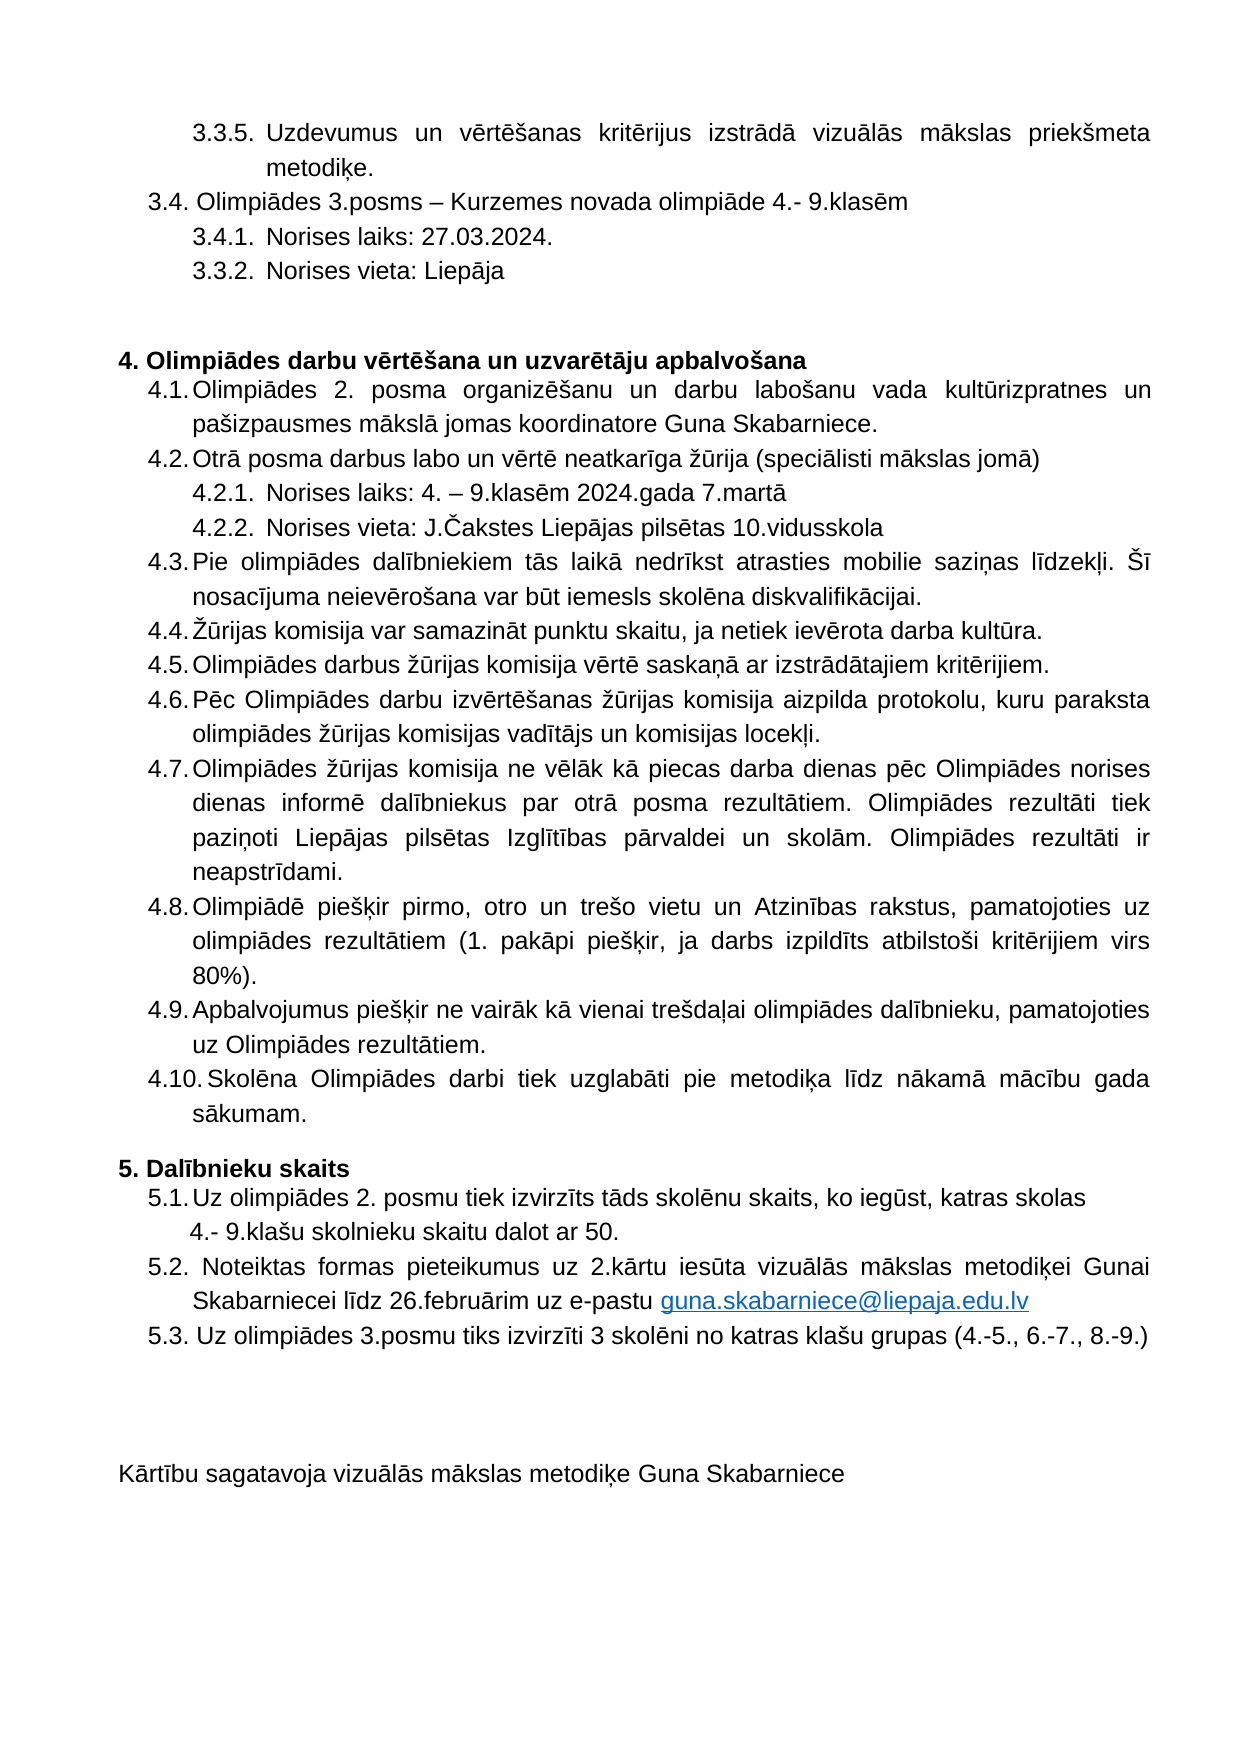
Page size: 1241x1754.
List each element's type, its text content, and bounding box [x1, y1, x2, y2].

text 4.1. Olimpiādes 2. posma organizēšanu un darbu labošanu vada kultūrizpratnes un pašizpausmes mākslā jomas koordinatore Guna Skabarniece. [148, 374, 1152, 438]
text Kārtību sagatavoja vizuālās mākslas metodiķe Guna Skabarniece [118, 1458, 1152, 1487]
text 3.4. Olimpiādes 3.posms – Kurzemes novada olimpiāde 4.- 9.klasēm [148, 187, 1152, 216]
text 3.3.5. Uzdevumus un vērtēšanas kritērijus izstrādā vizuālās mākslas priekšmeta metodiķe. [192, 118, 1152, 181]
text 4.2.2. Norises vieta: J.Čakstes Liepājas pilsētas 10.vidusskola [192, 512, 1152, 541]
text 3.4.1. Norises laiks: 27.03.2024. [192, 222, 1152, 250]
text 4.2.1. Norises laiks: 4. – 9.klasēm 2024.gada 7.martā [192, 478, 1152, 507]
text 4.10. Skolēna Olimpiādes darbi tiek uzglabāti pie metodiķa līdz nākamā mācību gada sākumam. [148, 1064, 1152, 1127]
text 4.8. Olimpiādē piešķir pirmo, otro un trešo vietu un Atzinības rakstus, pamatojoties uz olimpiādes rezultātiem (1. pakāpi piešķir, ja darbs izpildīts atbilstoši kritērijiem virs 80%). [148, 892, 1152, 989]
text 4.5. Olimpiādes darbus žūrijas komisija vērtē saskaņā ar izstrādātajiem kritērijiem. [148, 650, 1152, 679]
text 5.3. Uz olimpiādes 3.posmu tiks izvirzīti 3 skolēni no katras klašu grupas (4.-5., 6.-7., 8.-9.) [148, 1321, 1152, 1349]
text 4.4. Žūrijas komisija var samazināt punktu skaitu, ja netiek ievērota darba kultūra. [148, 616, 1152, 645]
text 3.3.2. Norises vieta: Liepāja [192, 256, 1152, 285]
text 4.9. Apbalvojumus piešķir ne vairāk kā vienai trešdaļai olimpiādes dalībnieku, pamatojoties uz Olimpiādes rezultātiem. [148, 995, 1152, 1058]
text 4.7. Olimpiādes žūrijas komisija ne vēlāk kā piecas darba dienas pēc Olimpiādes norises dienas informē dalībniekus par otrā posma rezultātiem. Olimpiādes rezultāti tiek paziņoti Liepājas pilsētas Izglītības pārvaldei un skolām. Olimpiādes rezultāti ir neapstrīdami. [148, 754, 1152, 886]
text 5.2. Noteiktas formas pieteikumus uz 2.kārtu iesūta vizuālās mākslas metodiķei Gunai Skabarniecei līdz 26.februārim uz e-pastu guna.skabarniece@liepaja.edu.lv [148, 1252, 1152, 1315]
text 4.- 9.klašu skolnieku skaitu dalot ar 50. [148, 1217, 1152, 1246]
text 4. Olimpiādes darbu vērtēšana un uzvarētāju apbalvošana [118, 346, 1152, 374]
text 4.6. Pēc Olimpiādes darbu izvērtēšanas žūrijas komisija aizpilda protokolu, kuru paraksta olimpiādes žūrijas komisijas vadītājs un komisijas locekļi. [148, 685, 1152, 748]
text 5. Dalībnieku skaits [118, 1154, 1152, 1183]
text 4.2. Otrā posma darbus labo un vērtē neatkarīga žūrija (speciālisti mākslas jomā) [148, 443, 1152, 472]
text 5.1. Uz olimpiādes 2. posmu tiek izvirzīts tāds skolēnu skaits, ko iegūst, katras skolas [148, 1183, 1152, 1211]
text 4.3. Pie olimpiādes dalībniekiem tās laikā nedrīkst atrasties mobilie saziņas līdzekļi. Šī nosacījuma neievērošana var būt iemesls skolēna diskvalifikācijai. [148, 547, 1152, 610]
